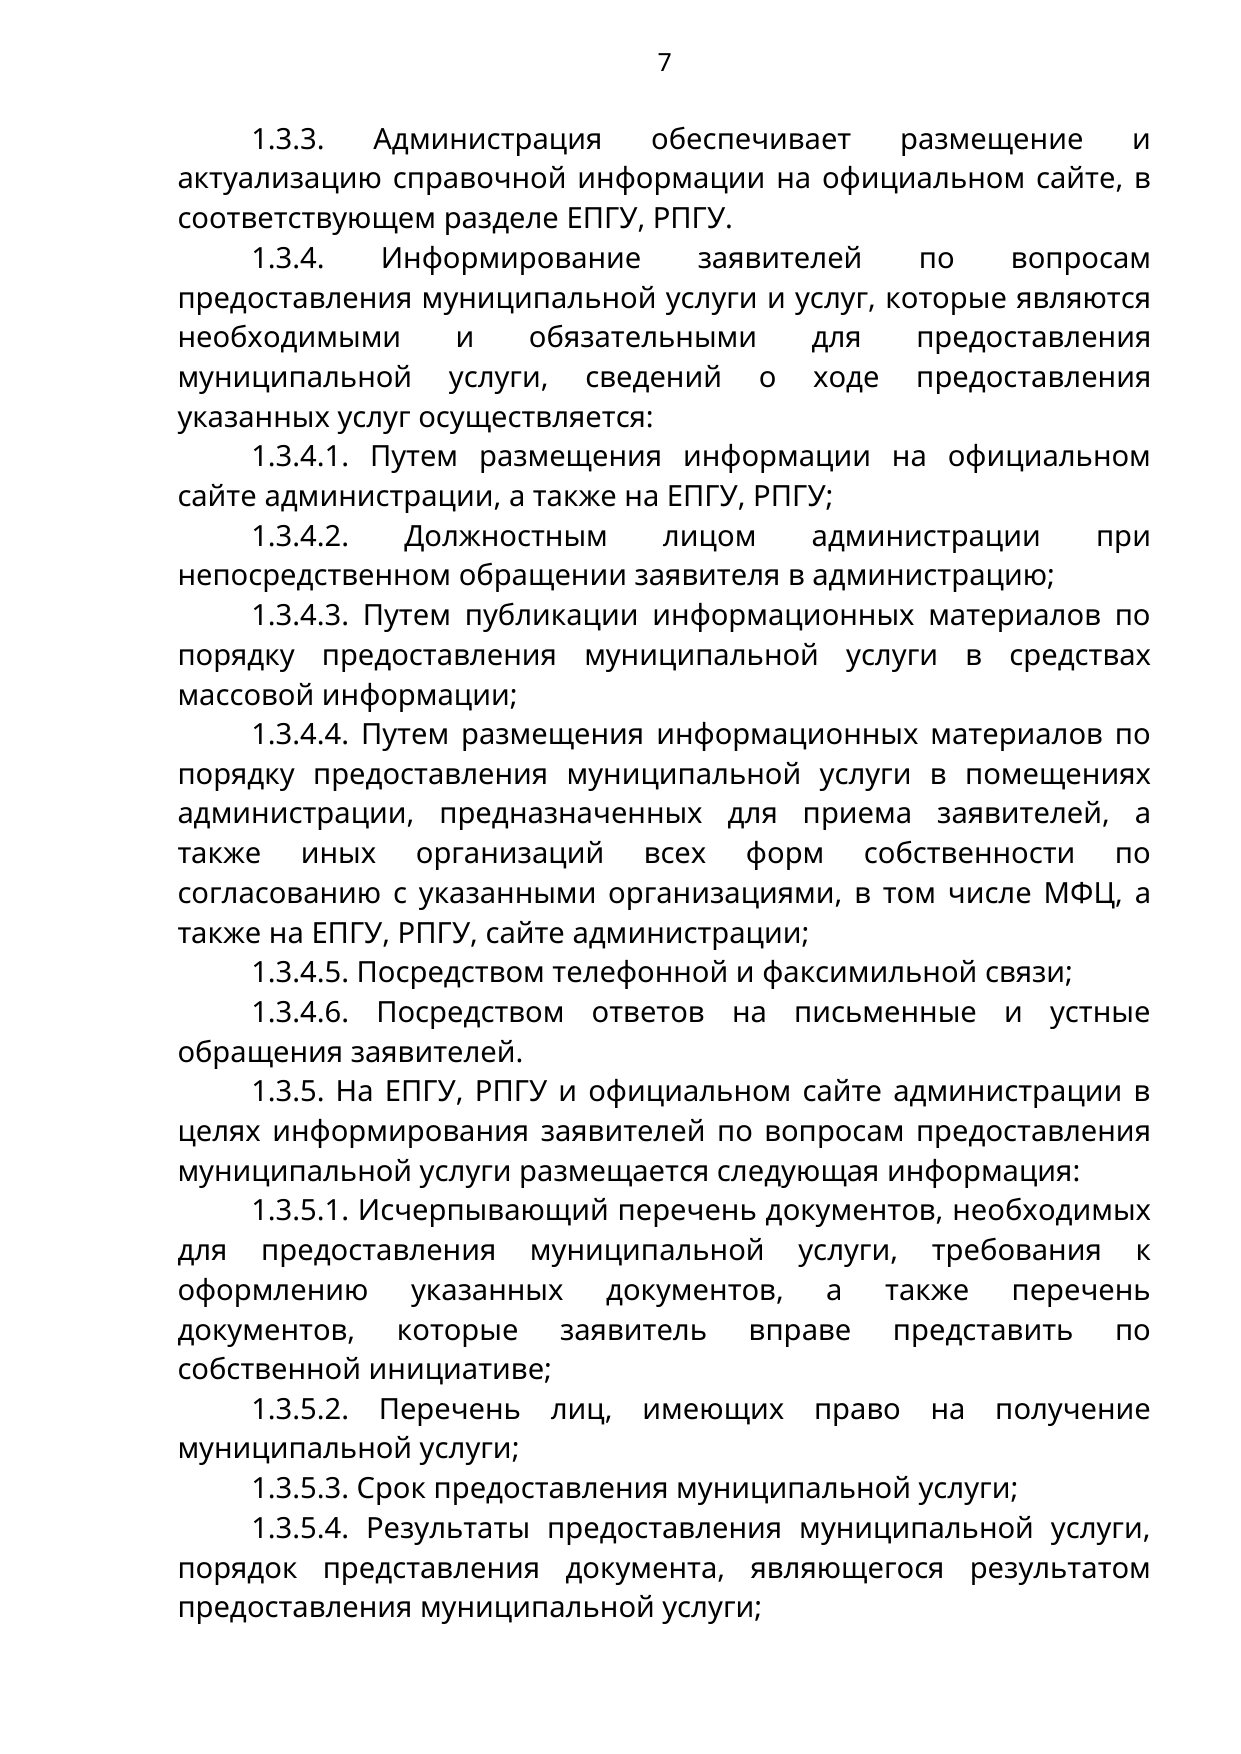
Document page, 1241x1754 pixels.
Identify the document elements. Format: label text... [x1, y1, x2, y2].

text 1.3.4. Информирование заявителей по вопросам предоставления муниципальной услуги и услуг, которые являются необходимыми и обязательными для предоставления муниципальной услуги, сведений о ходе предоставления указанных услуг осуществляется: [177, 237, 1152, 436]
text 1.3.3. Администрация обеспечивает размещение и актуализацию справочной информации на официальном сайте, в соответствующем разделе ЕПГУ, РПГУ. [177, 118, 1152, 237]
text 1.3.4.1. Путем размещения информации на официальном сайте администрации, а также на ЕПГУ, РПГУ; [177, 436, 1152, 515]
text 1.3.5.1. Исчерпывающий перечень документов, необходимых для предоставления муниципальной услуги, требования к оформлению указанных документов, а также перечень документов, которые заявитель вправе представить по собственной инициативе; [177, 1190, 1152, 1388]
text 1.3.4.3. Путем публикации информационных материалов по порядку предоставления муниципальной услуги в средствах массовой информации; [177, 594, 1152, 713]
text 1.3.4.4. Путем размещения информационных материалов по порядку предоставления муниципальной услуги в помещениях администрации, предназначенных для приема заявителей, а также иных организаций всех форм собственности по согласованию с указанными организациями, в том числе МФЦ, а также на ЕПГУ, РПГУ, сайте администрации; [177, 713, 1152, 952]
text 1.3.5.4. Результаты предоставления муниципальной услуги, порядок представления документа, являющегося результатом предоставления муниципальной услуги; [177, 1507, 1152, 1626]
text 1.3.5.2. Перечень лиц, имеющих право на получение муниципальной услуги; [177, 1388, 1152, 1467]
text 1.3.4.6. Посредством ответов на письменные и устные обращения заявителей. [177, 991, 1152, 1071]
text 1.3.5.3. Срок предоставления муниципальной услуги; [177, 1467, 1152, 1507]
text 1.3.4.2. Должностным лицом администрации при непосредственном обращении заявителя в администрацию; [177, 515, 1152, 594]
text 1.3.4.5. Посредством телефонной и факсимильной связи; [177, 952, 1152, 991]
text 1.3.5. На ЕПГУ, РПГУ и официальном сайте администрации в целях информирования заявителей по вопросам предоставления муниципальной услуги размещается следующая информация: [177, 1071, 1152, 1190]
